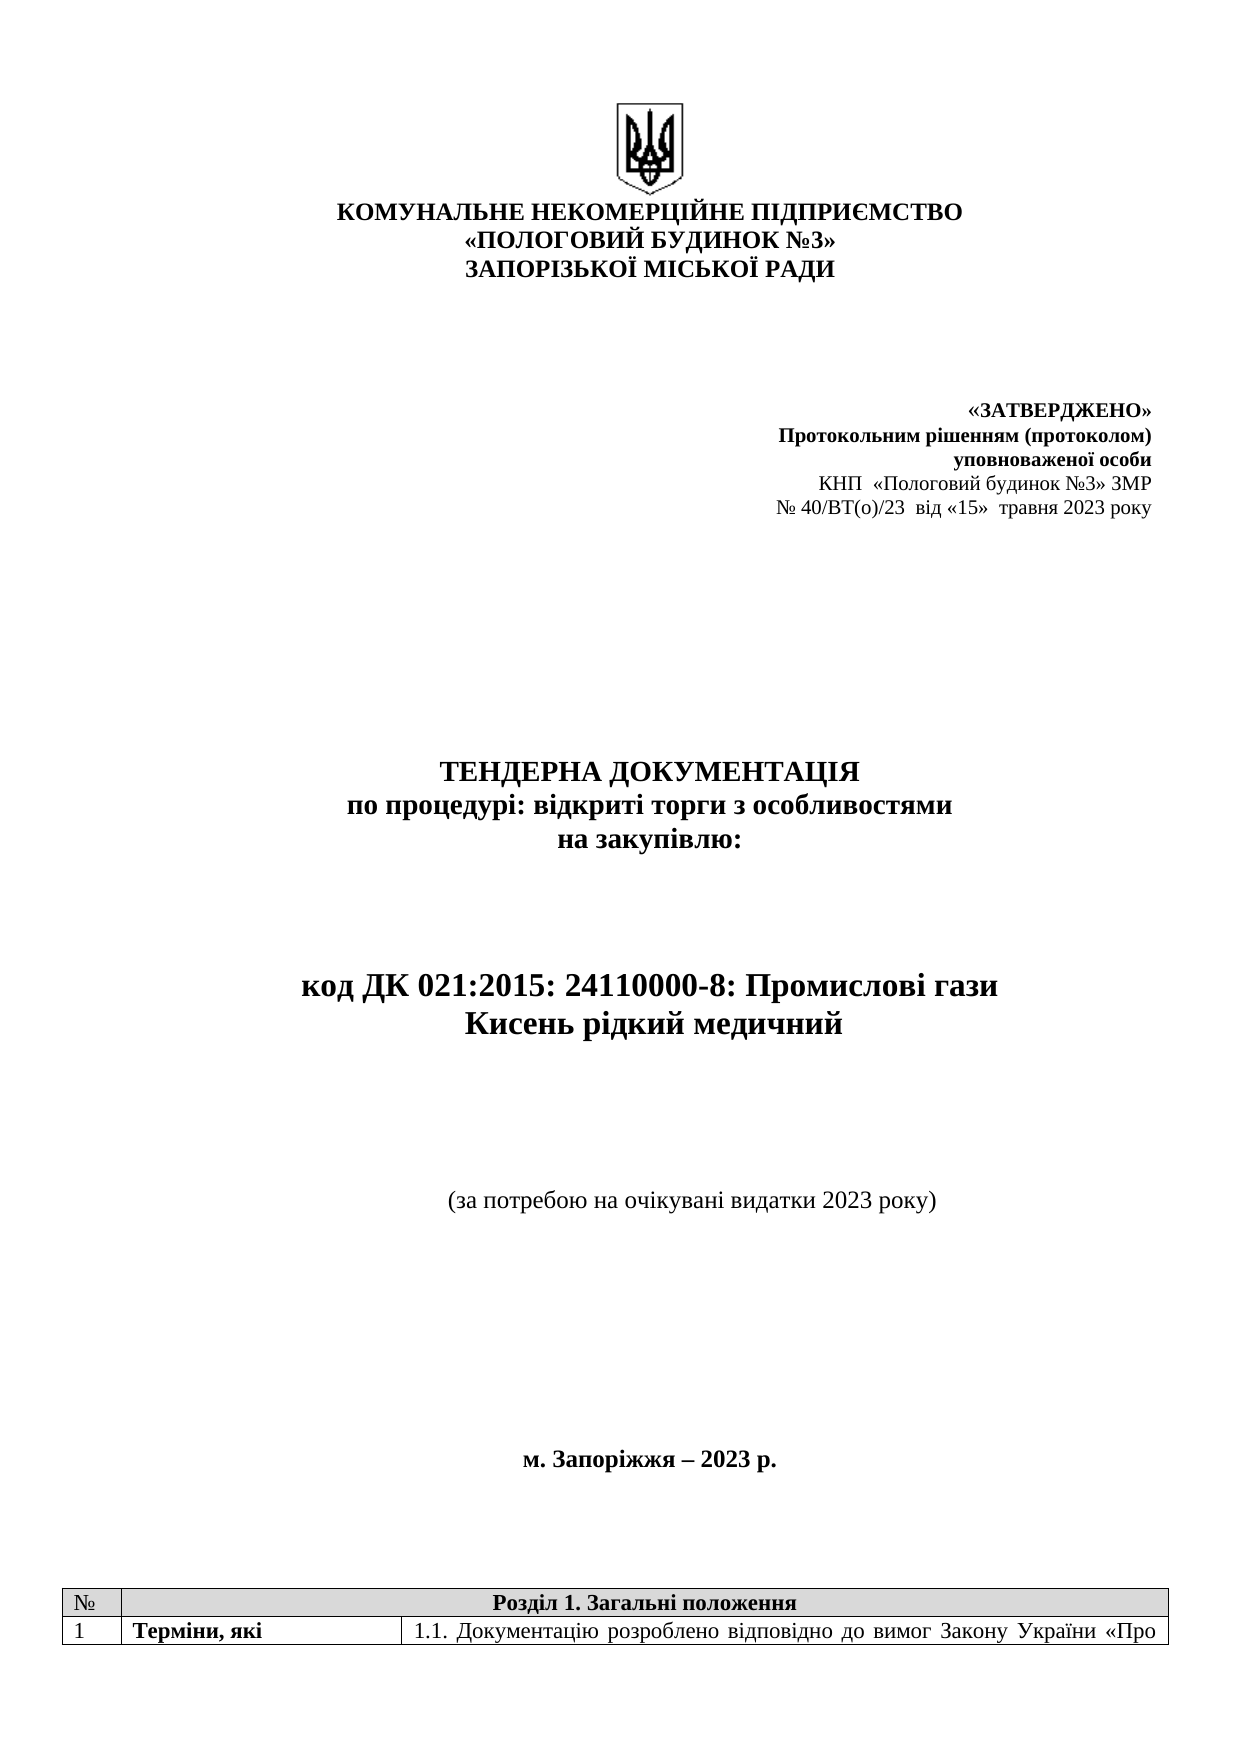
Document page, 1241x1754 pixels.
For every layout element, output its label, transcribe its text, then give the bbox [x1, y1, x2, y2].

text «ЗАТВЕРДЖЕНО» [148, 394, 1152, 423]
text уповноваженої особи [148, 447, 1152, 471]
text ЗАПОРІЗЬКОЇ МІСЬКОЇ РАДИ [148, 254, 1152, 283]
text Кисень рідкий медичний [148, 1003, 1152, 1041]
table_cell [122, 1617, 401, 1644]
table_cell 1 [63, 1617, 121, 1644]
text м. Запоріжжя – 2023 р. [148, 1444, 1152, 1473]
text № 40/ВТ(о)/23 від «15» травня 2023 року [148, 495, 1152, 519]
text ТЕНДЕРНА ДОКУМЕНТАЦІЯ [148, 754, 1152, 787]
text КОМУНАЛЬНЕ НЕКОМЕРЦІЙНЕ ПІДПРИЄМСТВО [148, 197, 1152, 225]
text код ДК 021:2015: 24110000-8: Промислові гази [148, 965, 1152, 1003]
text Протокольним рішенням (протоколом) [148, 423, 1152, 447]
text «ПОЛОГОВИЙ БУДИНОК №3» [148, 225, 1152, 254]
text на закупівлю: [148, 821, 1152, 854]
text (за потребою на очікувані видатки 2023 року) [148, 1185, 1152, 1214]
text КНП «Пологовий будинок №3» ЗМР [148, 471, 1152, 495]
text по процедурі: відкриті торги з особливостями [148, 787, 1152, 821]
table_header № [63, 1589, 121, 1616]
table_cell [402, 1617, 1168, 1644]
table_header Розділ 1. Загальні положення [122, 1589, 1168, 1616]
picture [611, 102, 688, 197]
